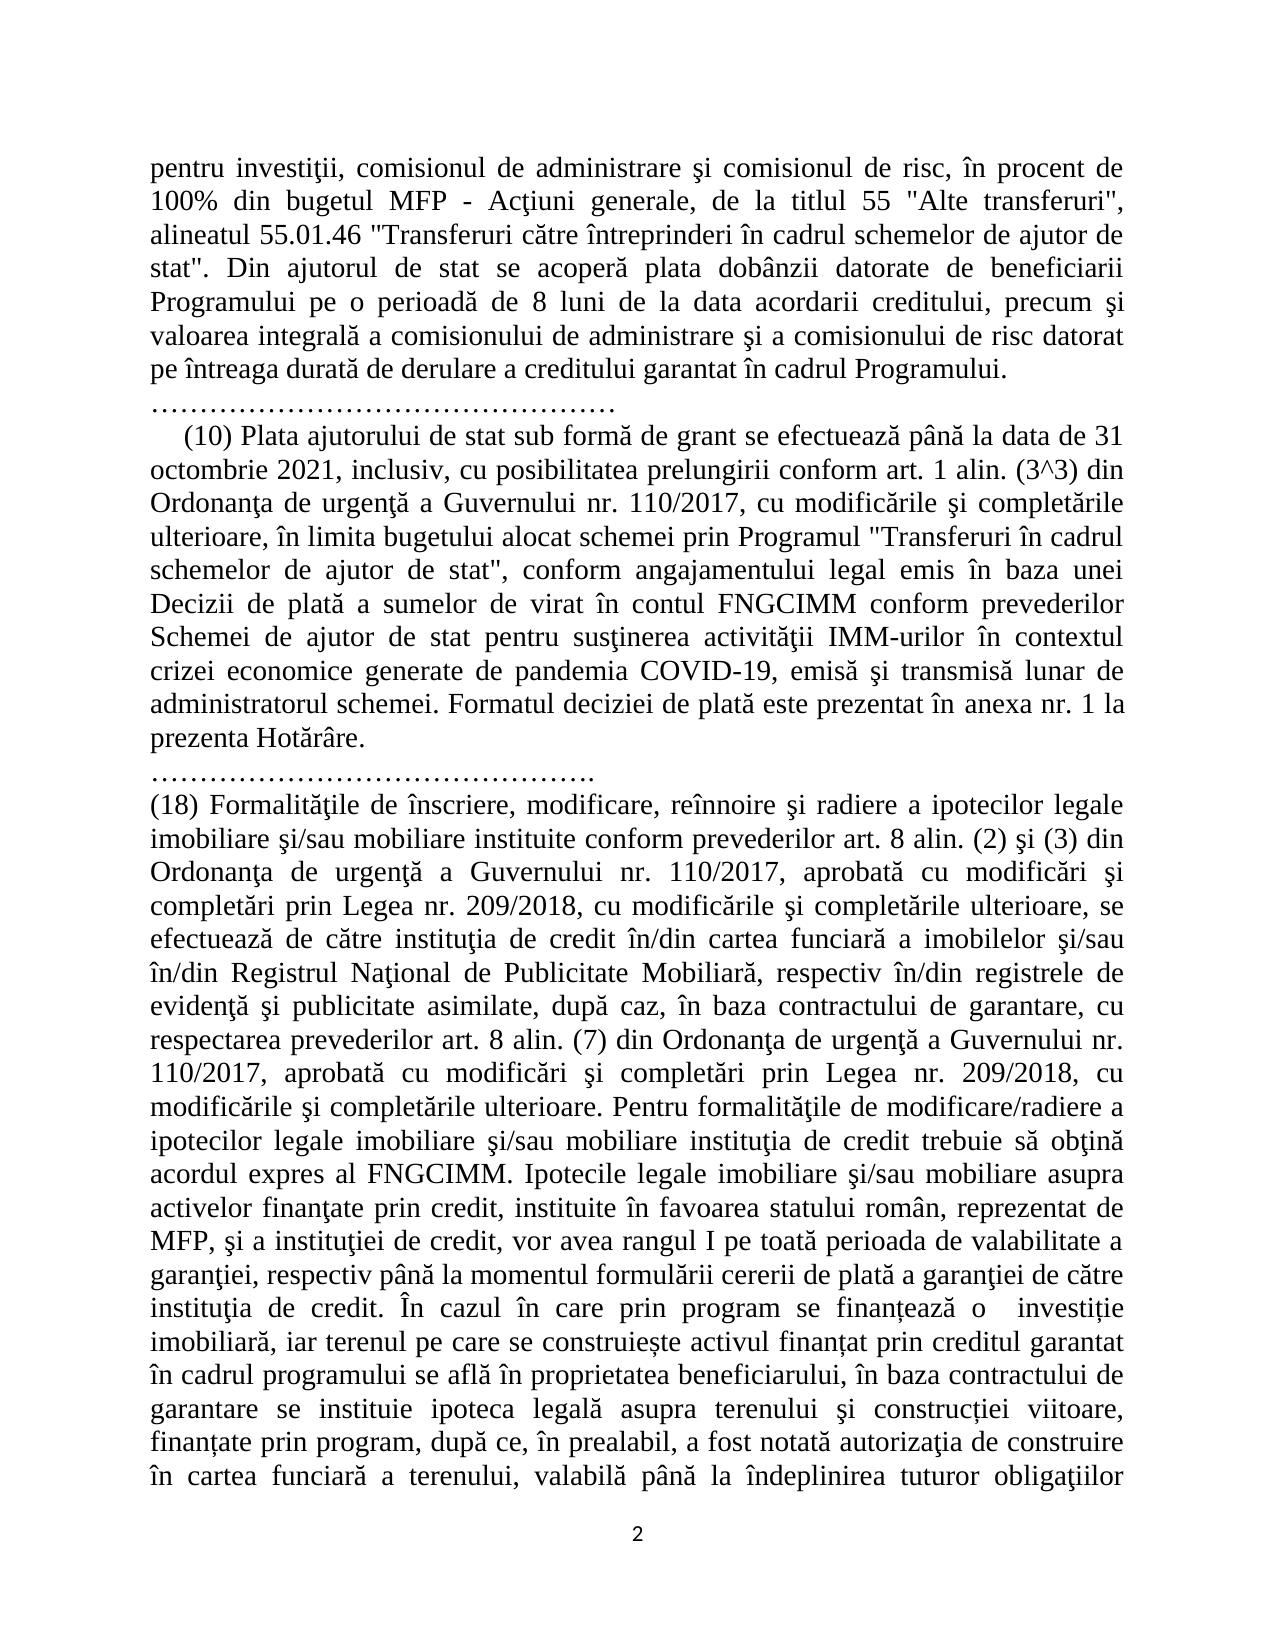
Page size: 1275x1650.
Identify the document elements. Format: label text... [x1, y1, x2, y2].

text (10) Plata ajutorului de stat sub formă de grant se efectuează până la data de 31 octombrie 2021, inclusiv, cu posibilitatea prelungirii conform art. 1 alin. (3^3) din Ordonanţa de urgenţă a Guvernului nr. 110/2017, cu modificările şi completările ulterioare, în limita bugetului alocat schemei prin Programul "Transferuri în cadrul schemelor de ajutor de stat", conform angajamentului legal emis în baza unei Decizii de plată a sumelor de virat în contul FNGCIMM conform prevederilor Schemei de ajutor de stat pentru susţinerea activităţii IMM-urilor în contextul crizei economice generate de pandemia COVID-19, emisă şi transmisă lunar de administratorul schemei. Formatul deciziei de plată este prezentat în anexa nr. 1 la prezenta Hotărâre. [150, 418, 1125, 754]
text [150, 787, 1125, 1492]
text ………………………………………… [150, 385, 1125, 418]
text ………………………………………. [150, 754, 1125, 787]
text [150, 150, 1125, 385]
